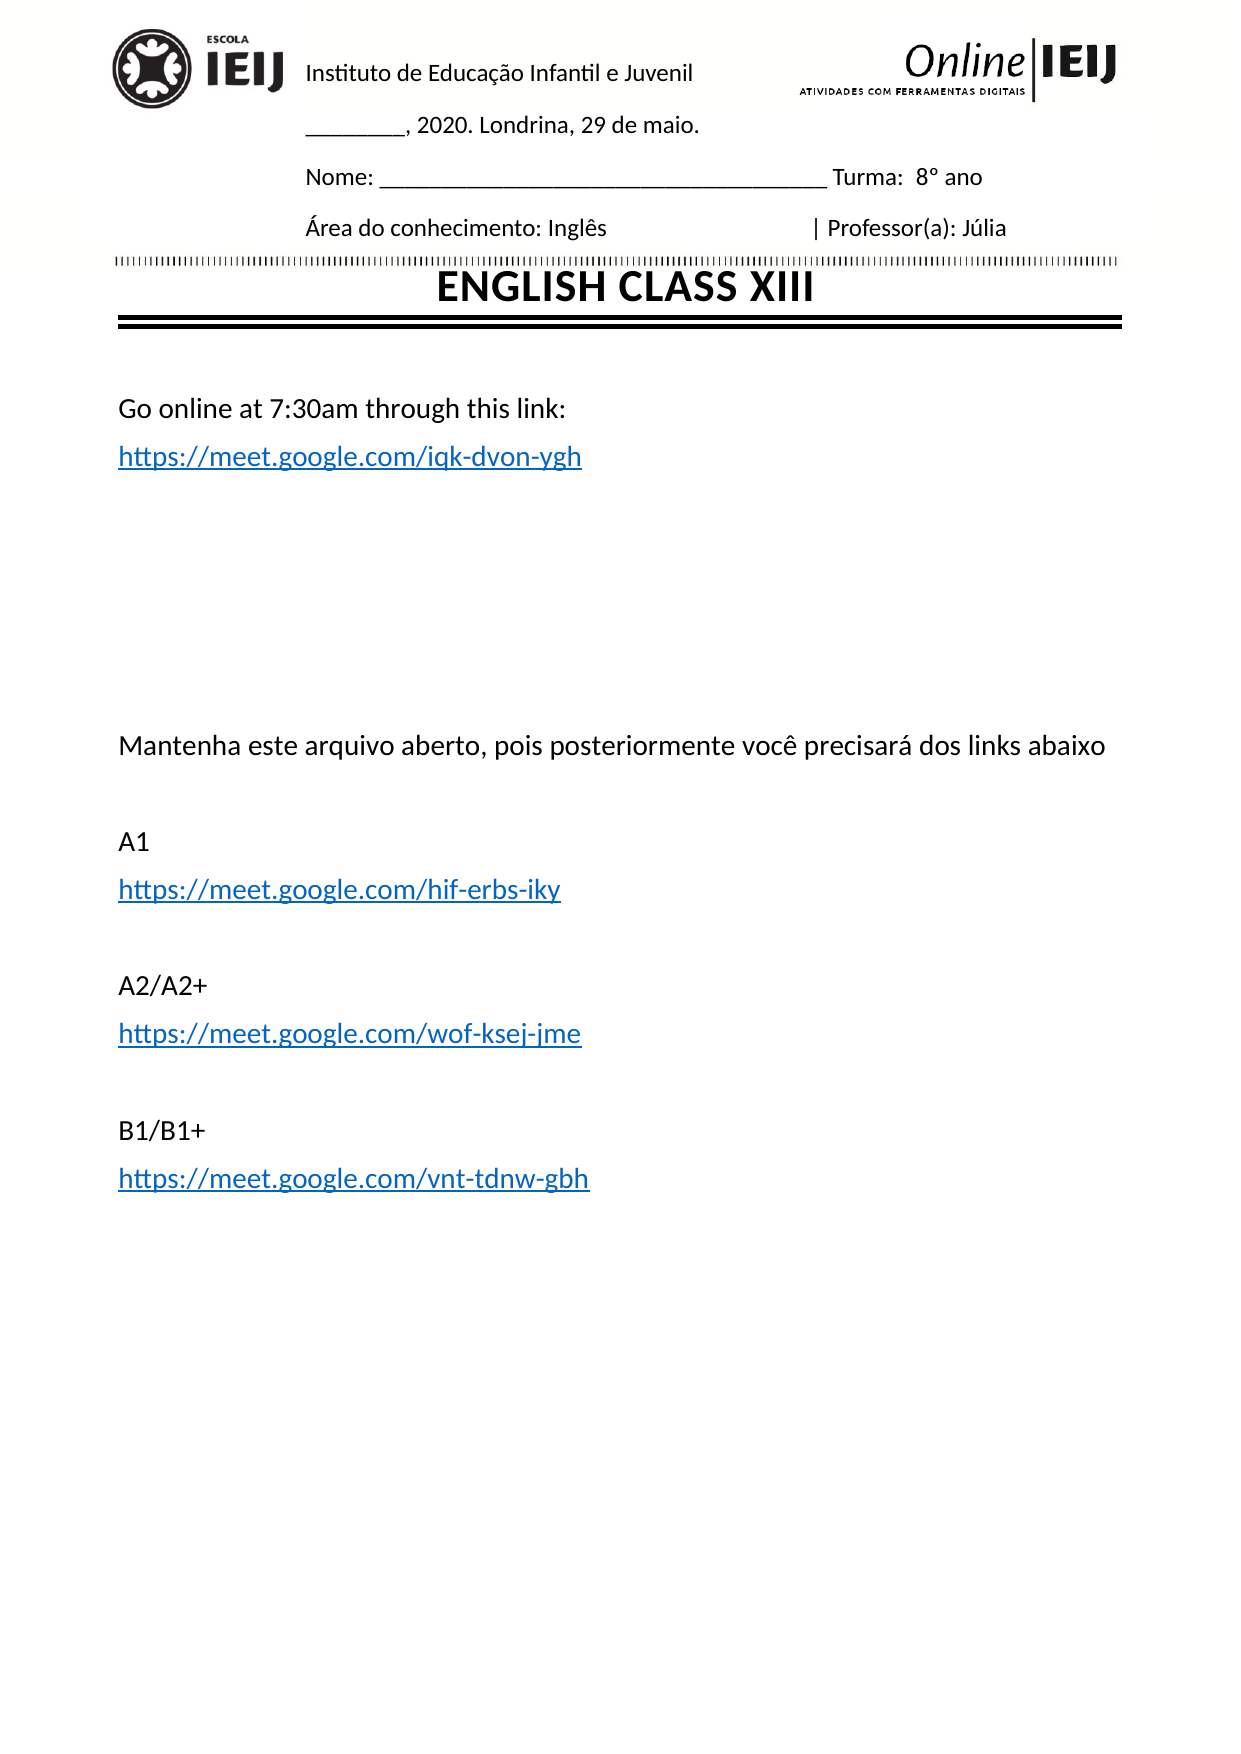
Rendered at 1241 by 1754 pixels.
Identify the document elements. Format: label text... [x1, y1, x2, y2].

text english class xiii [118, 257, 1122, 315]
text https://meet.google.com/wof-ksej-jme [118, 1015, 1122, 1051]
text A1 [118, 823, 1122, 858]
text Go online at 7:30am through this link: [118, 390, 1122, 425]
text B1/B1+ [118, 1112, 1122, 1147]
text A2/A2+ [118, 967, 1122, 1003]
text https://meet.google.com/vnt-tdnw-gbh [118, 1160, 1122, 1195]
text https://meet.google.com/iqk-dvon-ygh [118, 438, 1122, 473]
text Mantenha este arquivo aberto, pois posteriormente você precisará dos links abaixo [118, 727, 1122, 762]
text https://meet.google.com/hif-erbs-iky [118, 871, 1122, 907]
picture [0, 0, 1240, 300]
